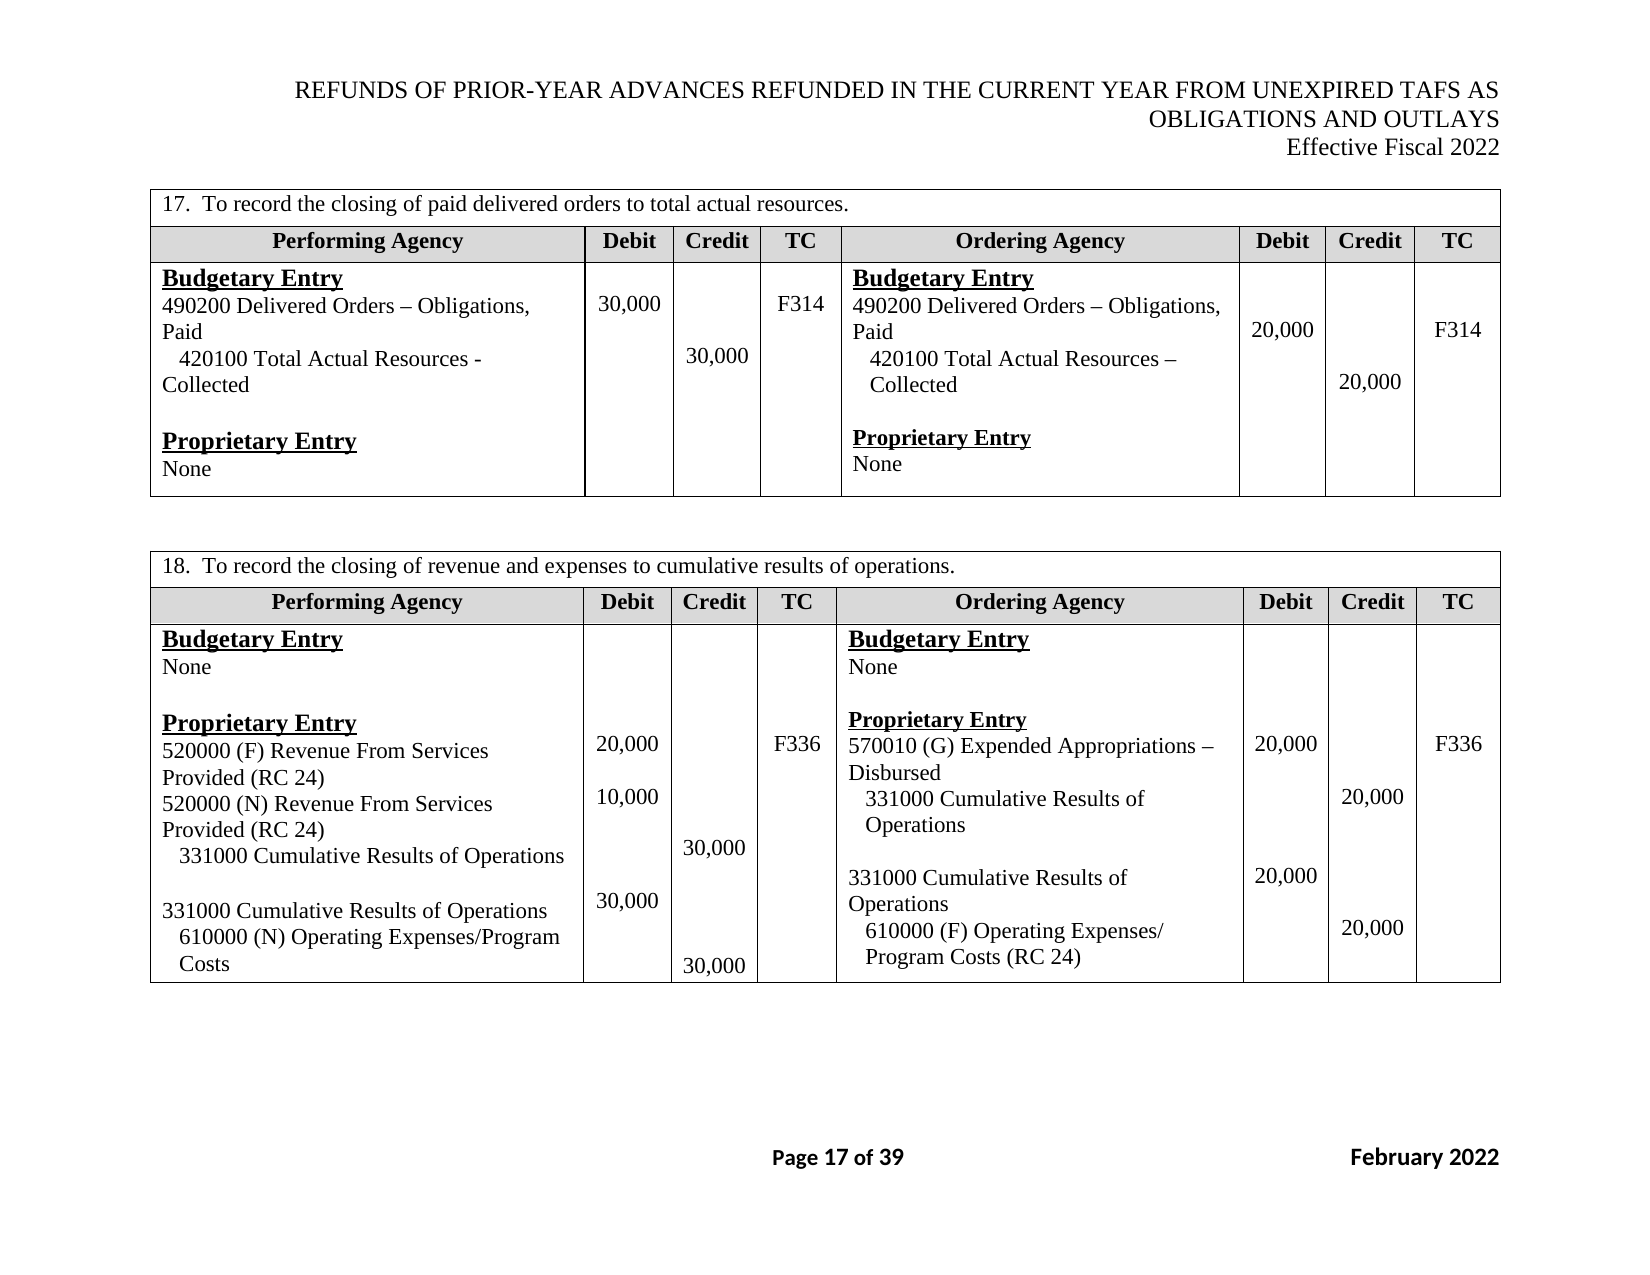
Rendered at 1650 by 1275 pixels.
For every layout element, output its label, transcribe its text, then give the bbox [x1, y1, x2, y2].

table_cell F314 [1415, 263, 1500, 496]
table_cell 30,000 [586, 263, 673, 496]
table_cell Credit [1326, 227, 1414, 262]
table_cell TC [1415, 227, 1500, 262]
table_cell Credit [674, 227, 760, 262]
table_cell Ordering Agency [837, 588, 1243, 623]
table_cell TC [761, 227, 841, 262]
table_header 17. To record the closing of paid delivered orders to total actual resources. [151, 190, 1500, 226]
table_cell Budgetary Entry 490200 Delivered Orders – Obligations, Paid 420100 Total Actual Resources - Collected Proprietary Entry None [151, 263, 584, 496]
table_cell F336 [758, 625, 836, 982]
table_cell Budgetary Entry None Proprietary Entry 520000 (F) Revenue From Services Provided (RC 24) 520000 (N) Revenue From Services Provided (RC 24) 331000 Cumulative Results of Operations 331000 Cumulative Results of Operations 610000 (N) Operating Expenses/Program Costs [151, 625, 583, 982]
table_cell F314 [761, 263, 841, 496]
table_cell 20,000 [1240, 263, 1325, 496]
table_cell Debit [586, 227, 673, 262]
table_cell TC [758, 588, 836, 623]
table_cell Performing Agency [151, 588, 583, 623]
table_cell 20,000 [1326, 263, 1414, 496]
table_header 18. To record the closing of revenue and expenses to cumulative results of operations. [151, 552, 1500, 587]
table_cell TC [1417, 588, 1500, 623]
table_cell 20,000 10,000 30,000 [584, 625, 671, 982]
table_cell 30,000 30,000 [672, 625, 757, 982]
table_cell Debit [1244, 588, 1328, 623]
table_cell Ordering Agency [842, 227, 1239, 262]
table_cell Budgetary Entry 490200 Delivered Orders – Obligations, Paid 420100 Total Actual Resources – Collected Proprietary Entry None [842, 263, 1239, 496]
table_cell 20,000 20,000 [1329, 625, 1416, 982]
table_cell F336 [1417, 625, 1500, 982]
table_cell Budgetary Entry None Proprietary Entry 570010 (G) Expended Appropriations – Disbursed 331000 Cumulative Results of Operations 331000 Cumulative Results of Operations 610000 (F) Operating Expenses/ Program Costs (RC 24) [837, 625, 1243, 982]
table_cell Credit [672, 588, 757, 623]
table_cell Debit [1240, 227, 1325, 262]
table_cell 20,000 20,000 [1244, 625, 1328, 982]
table_cell Debit [584, 588, 671, 623]
table_cell Credit [1329, 588, 1416, 623]
table_cell 30,000 [674, 263, 760, 496]
table_cell Performing Agency [151, 227, 584, 262]
